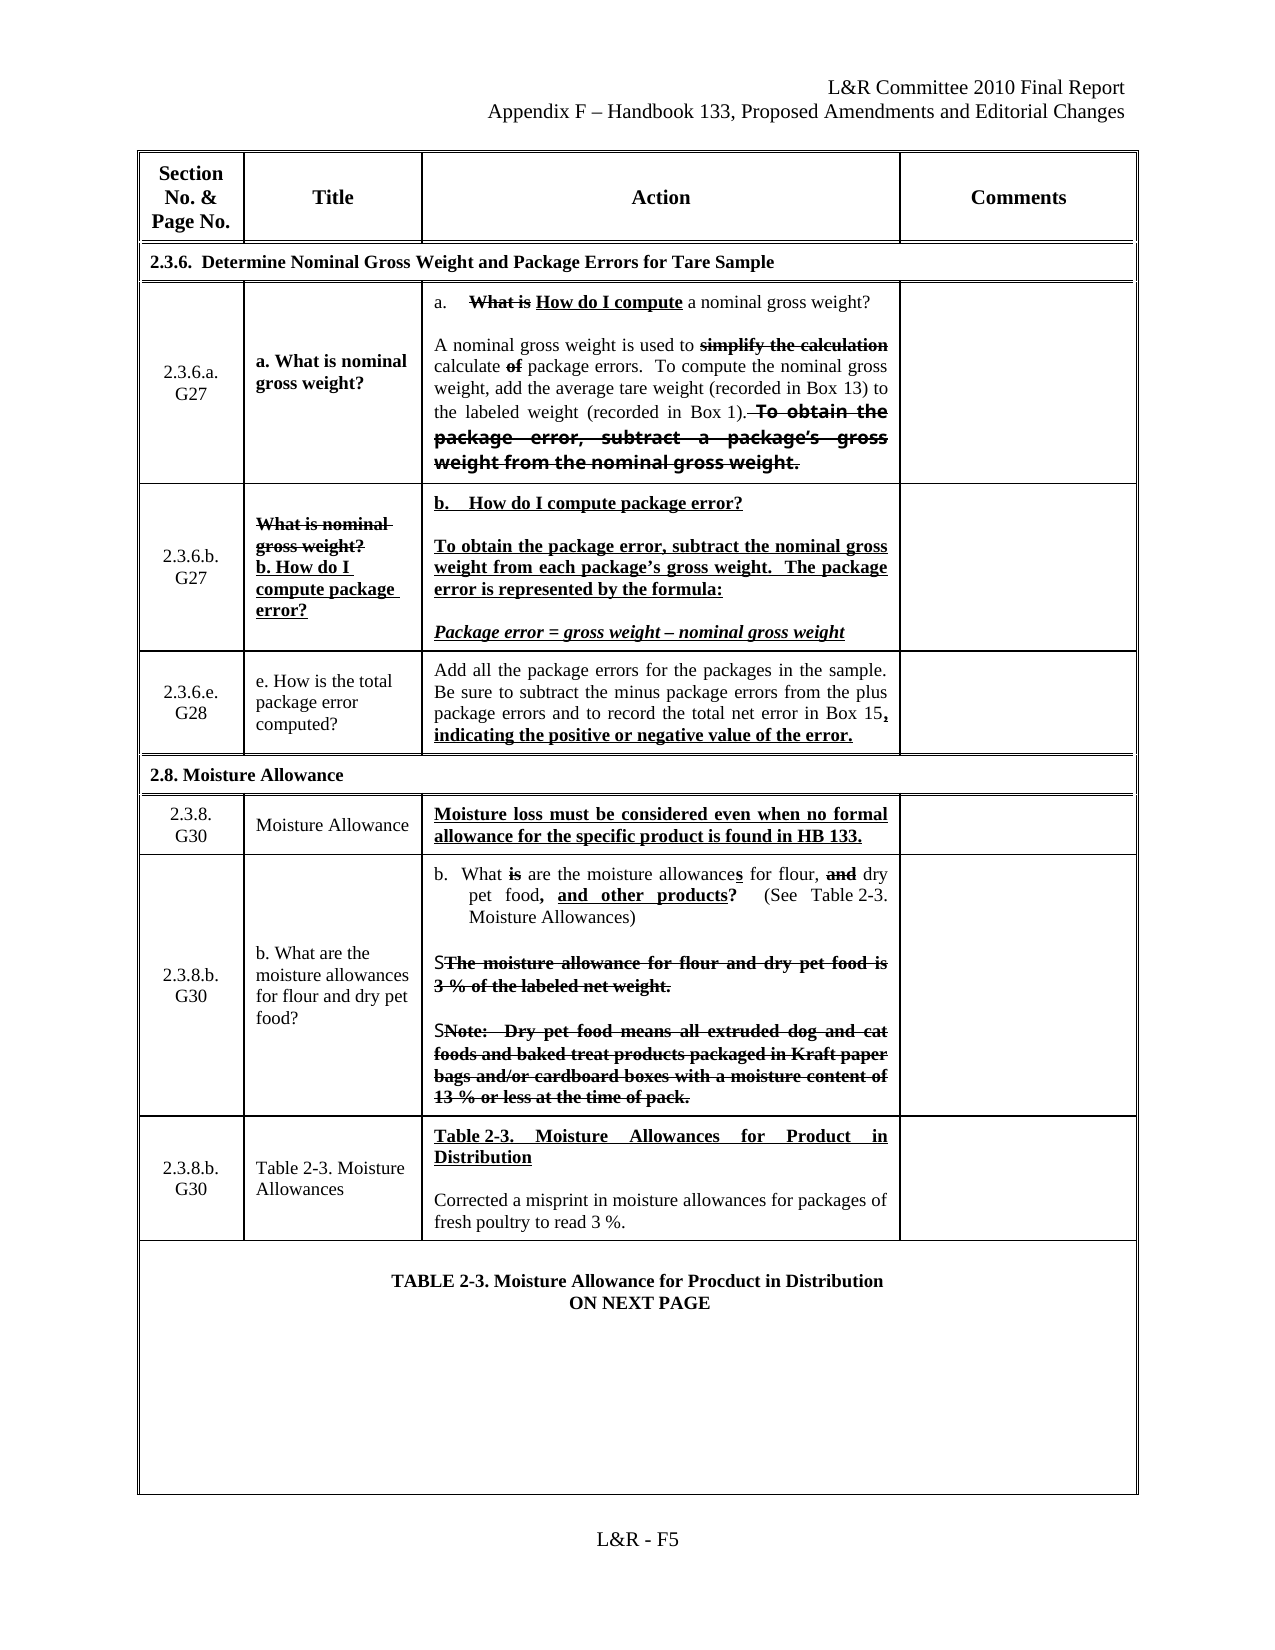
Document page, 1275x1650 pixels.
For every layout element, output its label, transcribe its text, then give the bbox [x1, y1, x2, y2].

table_cell [901, 793, 1136, 854]
table_cell 2.3.8.b. G30 [140, 1117, 243, 1240]
table_cell [901, 855, 1136, 1115]
table_header Title [245, 153, 421, 240]
table_cell [901, 484, 1136, 650]
table_cell b. What are the moisture allowances for flour and dry pet food? [245, 855, 421, 1115]
table_cell What is nominal gross weight? b. How do I compute package error? [245, 484, 421, 650]
table_cell 2.3.8.b. G30 [140, 855, 243, 1115]
table_cell 2.8. Moisture Allowance [138, 753, 1137, 792]
table_cell a. What is nominal gross weight? [245, 283, 421, 482]
table_cell b. How do I compute package error? To obtain the package error, subtract the nominal gross weight from each package’s gross weight. The package error is represented by the formula: Package error = gross weight – nominal gross weight [423, 484, 899, 650]
table_cell Table 2-3. Moisture Allowances [245, 1117, 421, 1240]
table_cell Moisture Allowance [245, 796, 421, 854]
table_cell 2.3.6. Determine Nominal Gross Weight and Package Errors for Tare Sample [138, 240, 1137, 280]
table_cell Moisture loss must be considered even when no formal allowance for the specific product is found in HB 133. [423, 796, 899, 854]
table_cell Add all the package errors for the packages in the sample. Be sure to subtract the minus package errors from the plus package errors and to record the total net error in Box 15, indicating the positive or negative value of the error. [423, 652, 899, 753]
table_cell [901, 1117, 1136, 1240]
table_cell 2.3.6.b. G27 [140, 484, 243, 650]
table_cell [140, 1241, 1136, 1493]
table_cell What is How do I compute a nominal gross weight? A nominal gross weight is used to simplify the calculation calculate of package errors. To compute the nominal gross weight, add the average tare weight (recorded in Box 13) to the labeled weight (recorded in Box 1). To obtain the package error, subtract a package’s gross weight from the nominal gross weight. [423, 283, 899, 482]
table_header Comments [901, 153, 1136, 240]
table_cell 2.3.6.e. G28 [140, 652, 243, 753]
table_cell e. How is the total package error computed? [245, 652, 421, 753]
table_cell [901, 280, 1137, 482]
table_cell 2.3.6.a. G27 [138, 280, 243, 482]
table_header Section No. & Page No. [140, 153, 243, 240]
table_cell 2.3.8. G30 [140, 793, 243, 854]
table_cell b. What is are the moisture allowances for flour, and dry pet food, and other products? (See Table 2-3. Moisture Allowances) SThe moisture allowance for flour and dry pet food is 3 % of the labeled net weight. SNote: Dry pet food means all extruded dog and cat foods and baked treat products packaged in Kraft paper bags and/or cardboard boxes with a moisture content of 13 % or less at the time of pack. [423, 855, 899, 1115]
table_header Action [423, 153, 899, 240]
table_cell Table 2-3. Moisture Allowances for Product in Distribution Corrected a misprint in moisture allowances for packages of fresh poultry to read 3 %. [423, 1117, 899, 1240]
table_cell [901, 652, 1136, 753]
